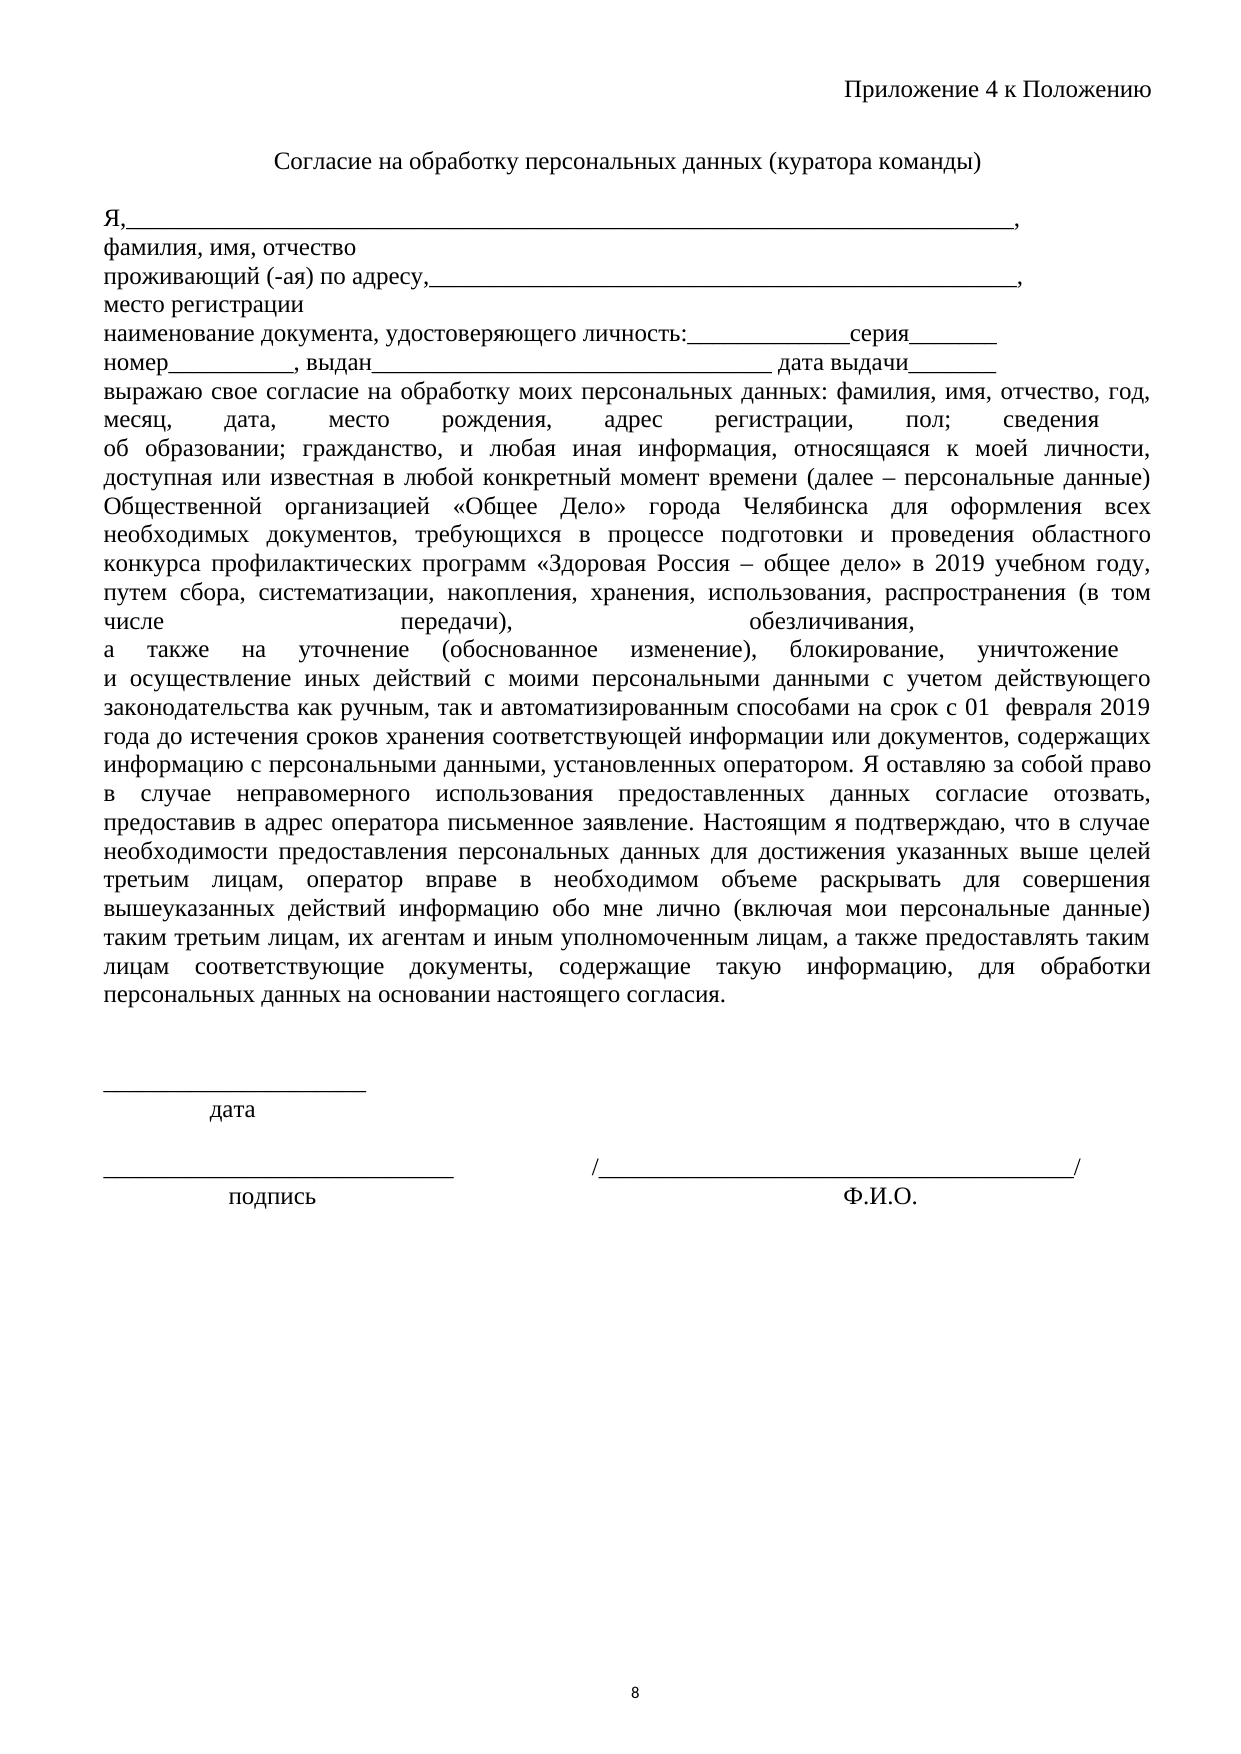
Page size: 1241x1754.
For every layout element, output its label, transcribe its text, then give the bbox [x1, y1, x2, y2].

text _____________________ [103, 1066, 1152, 1094]
text выражаю свое согласие на обработку моих персональных данных: фамилия, имя, отчество, год, месяц, дата, место рождения, адрес регистрации, пол; сведения об образовании; гражданство, и любая иная информация, относящаяся к моей личности, доступная или известная в любой конкретный момент времени (далее – персональные данные) Общественной организацией «Общее Дело» города Челябинска для оформления всех необходимых документов, требующихся в процессе подготовки и проведения областного конкурса профилактических программ «Здоровая Россия – общее дело» в 2019 учебном году, путем сбора, систематизации, накопления, хранения, использования, распространения (в том числе передачи), обезличивания, а также на уточнение (обоснованное изменение), блокирование, уничтожение и осуществление иных действий с моими персональными данными с учетом действующего законодательства как ручным, так и автоматизированным способами на срок с 01 февраля 2019 года до истечения сроков хранения соответствующей информации или документов, содержащих информацию с персональными данными, установленных оператором. Я оставляю за собой право в случае неправомерного использования предоставленных данных согласие отозвать, предоставив в адрес оператора письменное заявление. Настоящим я подтверждаю, что в случае необходимости предоставления персональных данных для достижения указанных выше целей третьим лицам, оператор вправе в необходимом объеме раскрывать для совершения вышеуказанных действий информацию обо мне лично (включая мои персональные данные) таким третьим лицам, их агентам и иным уполномоченным лицам, а также предоставлять таким лицам соответствующие документы, содержащие такую информацию, для обработки персональных данных на основании настоящего согласия. [103, 376, 1152, 1008]
text ____________________________ /______________________________________/ [103, 1152, 1152, 1181]
text место регистрации [103, 289, 1152, 318]
text наименование документа, удостоверяющего личность:_____________серия_______ [103, 318, 1152, 347]
text номер__________, выдан________________________________ дата выдачи_______ [103, 347, 1152, 376]
text Приложение 4 к Положению [103, 74, 1152, 103]
text Согласие на обработку персональных данных (куратора команды) [103, 146, 1152, 174]
text Я,_______________________________________________________________________, [103, 203, 1152, 232]
text дата [103, 1094, 1152, 1123]
text подпись Ф.И.О. [103, 1181, 1152, 1209]
text проживающий (-ая) по адресу,_______________________________________________, [103, 261, 1152, 289]
text фамилия, имя, отчество [103, 232, 1152, 261]
